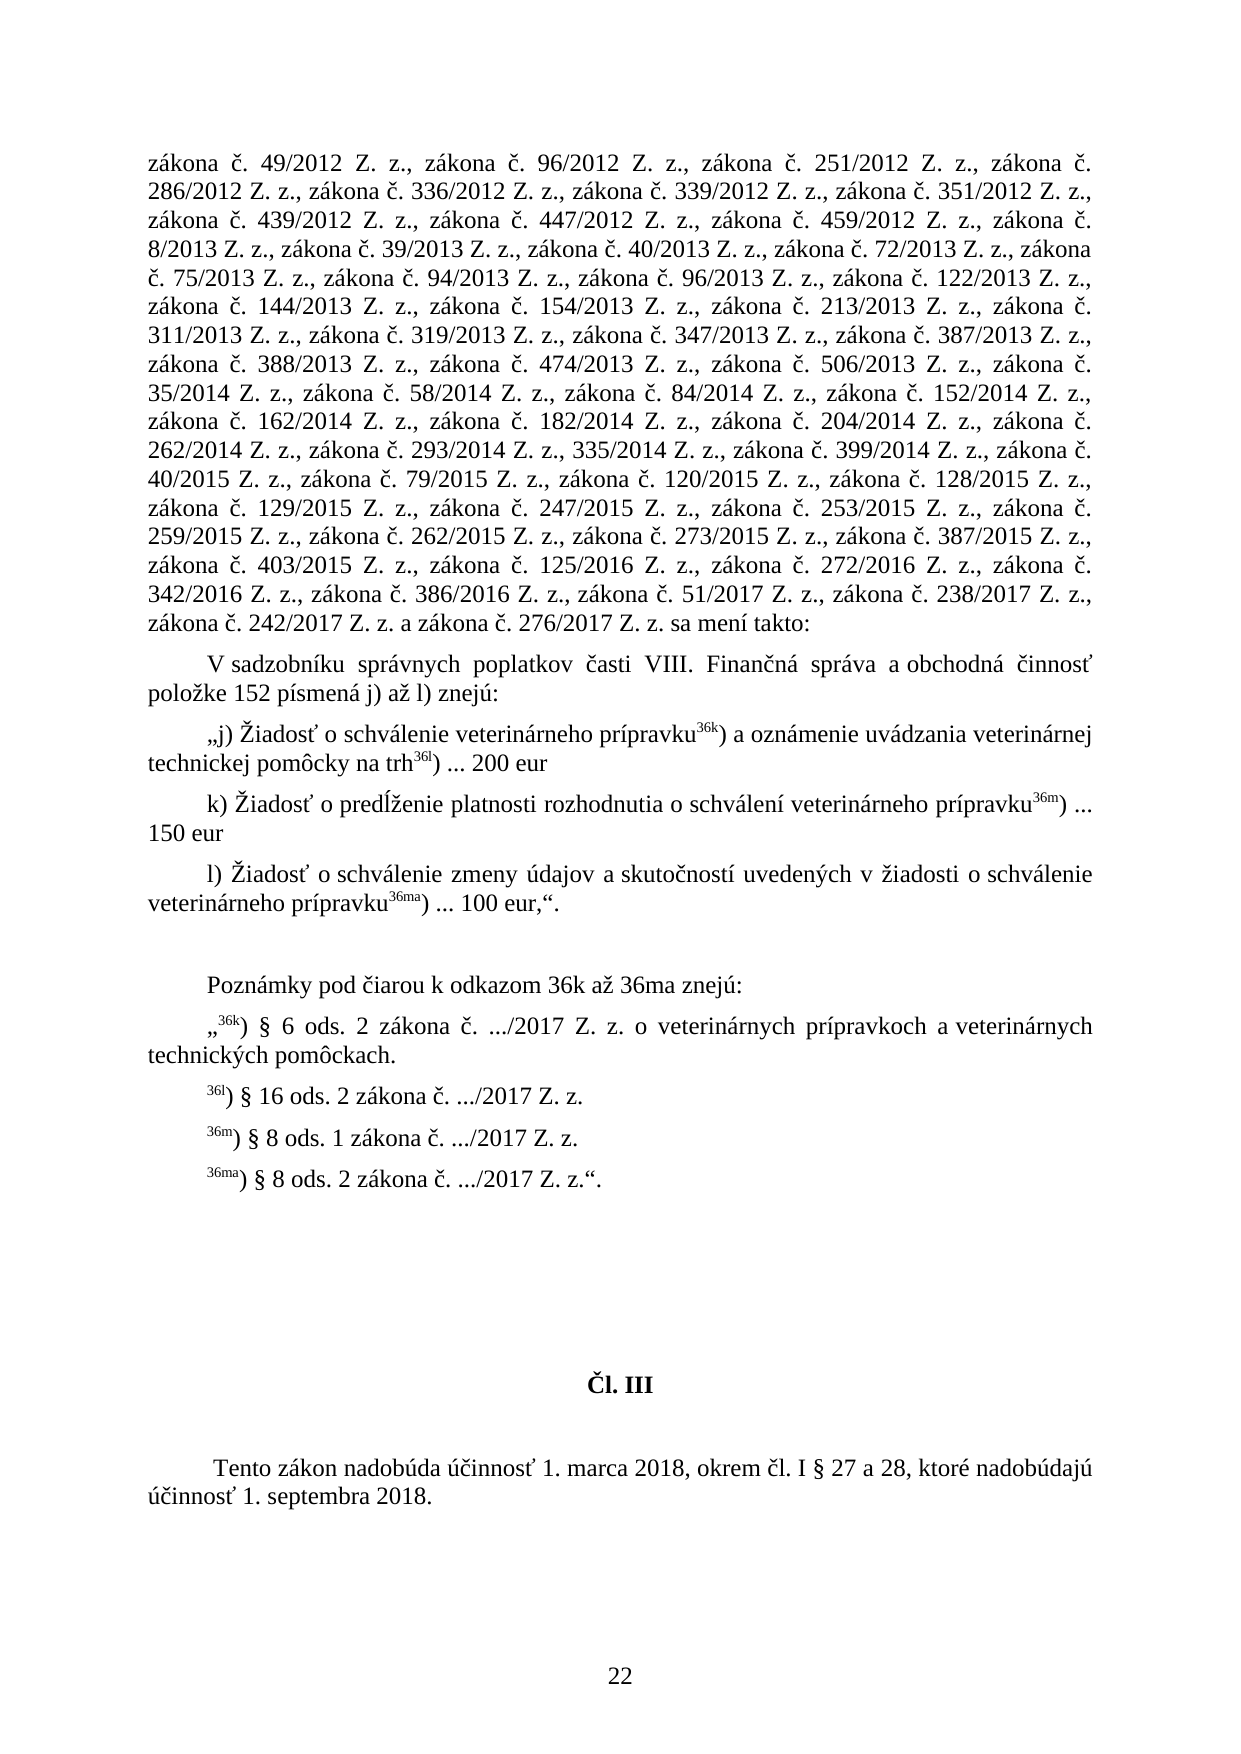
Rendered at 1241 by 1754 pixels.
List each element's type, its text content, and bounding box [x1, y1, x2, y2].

text „j) Žiadosť o schválenie veterinárneho prípravku36k) a oznámenie uvádzania veterinárnej technickej pomôcky na trh36l) ... 200 eur [148, 719, 1093, 776]
text 36ma) § 8 ods. 2 zákona č. .../2017 Z. z.“. [148, 1164, 1093, 1193]
text Poznámky pod čiarou k odkazom 36k až 36ma znejú: [148, 970, 1093, 999]
text „36k) § 6 ods. 2 zákona č. .../2017 Z. z. o veterinárnych prípravkoch a veterinárnych technických pomôckach. [148, 1011, 1093, 1069]
text 36m) § 8 ods. 1 zákona č. .../2017 Z. z. [148, 1123, 1093, 1151]
text l) Žiadosť o schválenie zmeny údajov a skutočností uvedených v žiadosti o schválenie veterinárneho prípravku36ma) ... 100 eur,“. [148, 859, 1093, 916]
text k) Žiadosť o predĺženie platnosti rozhodnutia o schválení veterinárneho prípravku36m) ... 150 eur [148, 789, 1093, 846]
text V sadzobníku správnych poplatkov časti VIII. Finančná správa a obchodná činnosť položke 152 písmená j) až l) znejú: [148, 649, 1093, 706]
text 36l) § 16 ods. 2 zákona č. .../2017 Z. z. [148, 1081, 1093, 1110]
text Tento zákon nadobúda účinnosť 1. marca 2018, okrem čl. I § 27 a 28, ktoré nadobúdajú účinnosť 1. septembra 2018. [148, 1453, 1093, 1510]
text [148, 148, 1093, 636]
text Čl. III [148, 1370, 1093, 1399]
